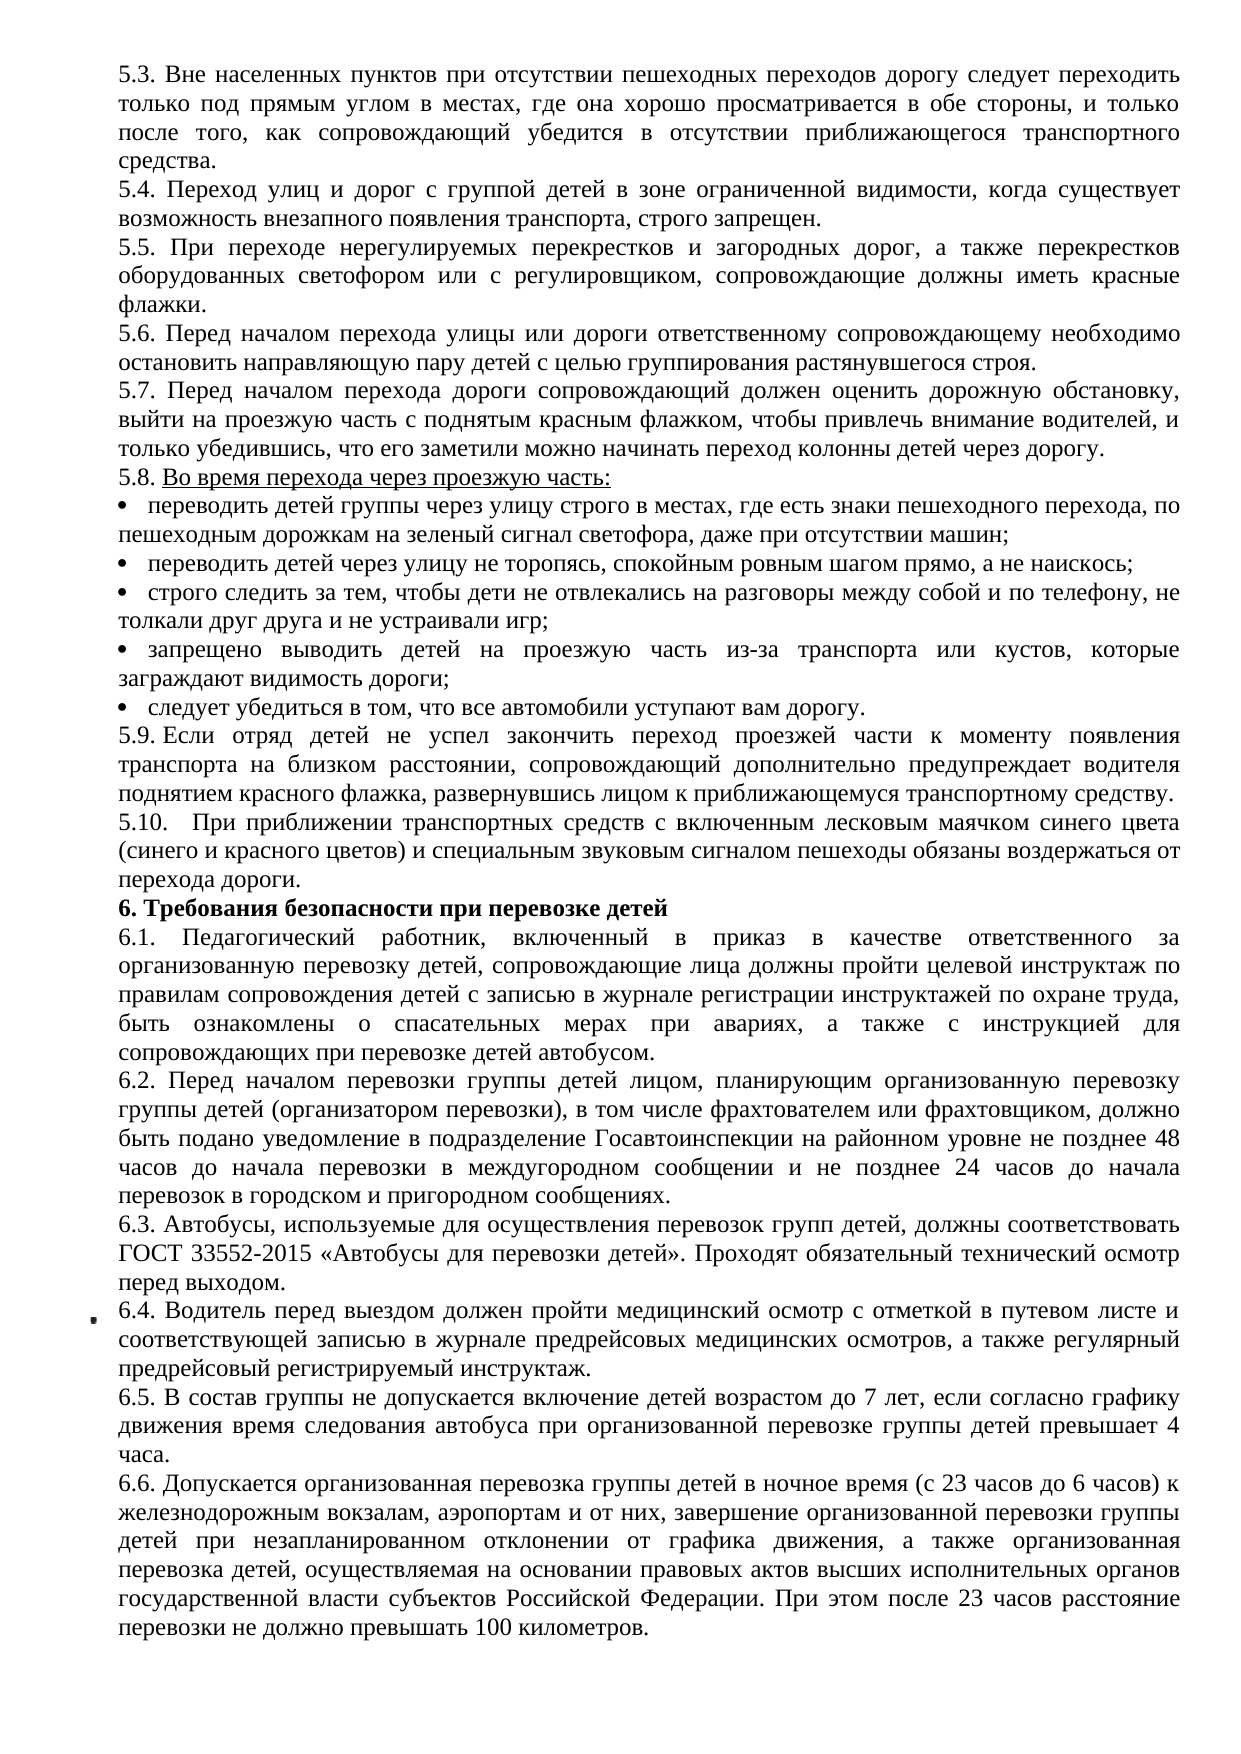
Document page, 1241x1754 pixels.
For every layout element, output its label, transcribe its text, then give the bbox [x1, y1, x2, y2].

picture [90, 1317, 97, 1324]
list переводить детей группы через улицу строго в местах, где есть знаки пешеходного перехода, по пешеходным дорожкам на зеленый сигнал светофора, даже при отсутствии машин; [118, 490, 1181, 548]
list переводить детей через улицу не торопясь, спокойным ровным шагом прямо, а не наискось; [118, 548, 1181, 577]
text 6.1. Педагогический работник, включенный в приказ в качестве ответственного за организованную перевозку детей, сопровождающие лица должны пройти целевой инструктаж по правилам сопровождения детей с записью в журнале регистрации инструктажей по охране труда, быть ознакомлены о спасательных мерах при авариях, а также с инструкцией для сопровождающих при перевозке детей автобусом. [118, 922, 1181, 1065]
list следует убедиться в том, что все автомобили уступают вам дорогу. [118, 692, 1181, 720]
list Если отряд детей не успел закончить переход проезжей части к моменту появления транспорта на близком расстоянии, сопровождающий дополнительно предупреждает водителя поднятием красного флажка, развернувшись лицом к приближающемуся транспортному средству. [118, 720, 1181, 807]
text 5.6. Перед началом перехода улицы или дороги ответственному сопровождающему необходимо остановить направляющую пару детей с целью группирования растянувшегося строя. [118, 318, 1181, 375]
text 5.4. Переход улиц и дорог с группой детей в зоне ограниченной видимости, когда существует возможность внезапного появления транспорта, строго запрещен. [118, 174, 1181, 232]
list При приближении транспортных средств с включенным лесковым маячком синего цвета (синего и красного цветов) и специальным звуковым сигналом пешеходы обязаны воздержаться от перехода дороги. [118, 807, 1181, 893]
text 5.8. Во время перехода через проезжую часть: [118, 462, 1181, 490]
text 5.7. Перед началом перехода дороги сопровождающий должен оценить дорожную обстановку, выйти на проезжую часть с поднятым красным флажком, чтобы привлечь внимание водителей, и только убедившись, что его заметили можно начинать переход колонны детей через дорогу. [118, 375, 1181, 462]
text 5.5. При переходе нерегулируемых перекрестков и загородных дорог, а также перекрестков оборудованных светофором или с регулировщиком, сопровождающие должны иметь красные флажки. [118, 232, 1181, 318]
text 6.3. Автобусы, используемые для осуществления перевозок групп детей, должны соответствовать ГОСТ 33552-2015 «Автобусы для перевозки детей». Проходят обязательный технический осмотр перед выходом. [118, 1209, 1181, 1295]
text 6.6. Допускается организованная перевозка группы детей в ночное время (с 23 часов до 6 часов) к железнодорожным вокзалам, аэропортам и от них, завершение организованной перевозки группы детей при незапланированном отклонении от графика движения, а также организованная перевозка детей, осуществляемая на основании правовых актов высших исполнительных органов государственной власти субъектов Российской Федерации. При этом после 23 часов расстояние перевозки не должно превышать 100 километров. [118, 1468, 1181, 1640]
text 5.3. Вне населенных пунктов при отсутствии пешеходных переходов дорогу следует переходить только под прямым углом в местах, где она хорошо просматривается в обе стороны, и только после того, как сопровождающий убедится в отсутствии приближающегося транспортного средства. [118, 59, 1181, 174]
list запрещено выводить детей на проезжую часть из-за транспорта или кустов, которые заграждают видимость дороги; [118, 634, 1181, 692]
list строго следить за тем, чтобы дети не отвлекались на разговоры между собой и по телефону, не толкали друг друга и не устраивали игр; [118, 577, 1181, 634]
text 6.5. В состав группы не допускается включение детей возрастом до 7 лет, если согласно графику движения время следования автобуса при организованной перевозке группы детей превышает 4 часа. [118, 1382, 1181, 1468]
subtitle 6. Требования безопасности при перевозке детей [118, 893, 1181, 922]
text 6.2. Перед началом перевозки группы детей лицом, планирующим организованную перевозку группы детей (организатором перевозки), в том числе фрахтователем или фрахтовщиком, должно быть подано уведомление в подразделение Госавтоинспекции на районном уровне не позднее 48 часов до начала перевозки в междугородном сообщении и не позднее 24 часов до начала перевозок в городском и пригородном сообщениях. [118, 1065, 1181, 1209]
text 6.4. Водитель перед выездом должен пройти медицинский осмотр с отметкой в путевом листе и соответствующей записью в журнале предрейсовых медицинских осмотров, а также регулярный предрейсовый регистрируемый инструктаж. [118, 1295, 1181, 1382]
